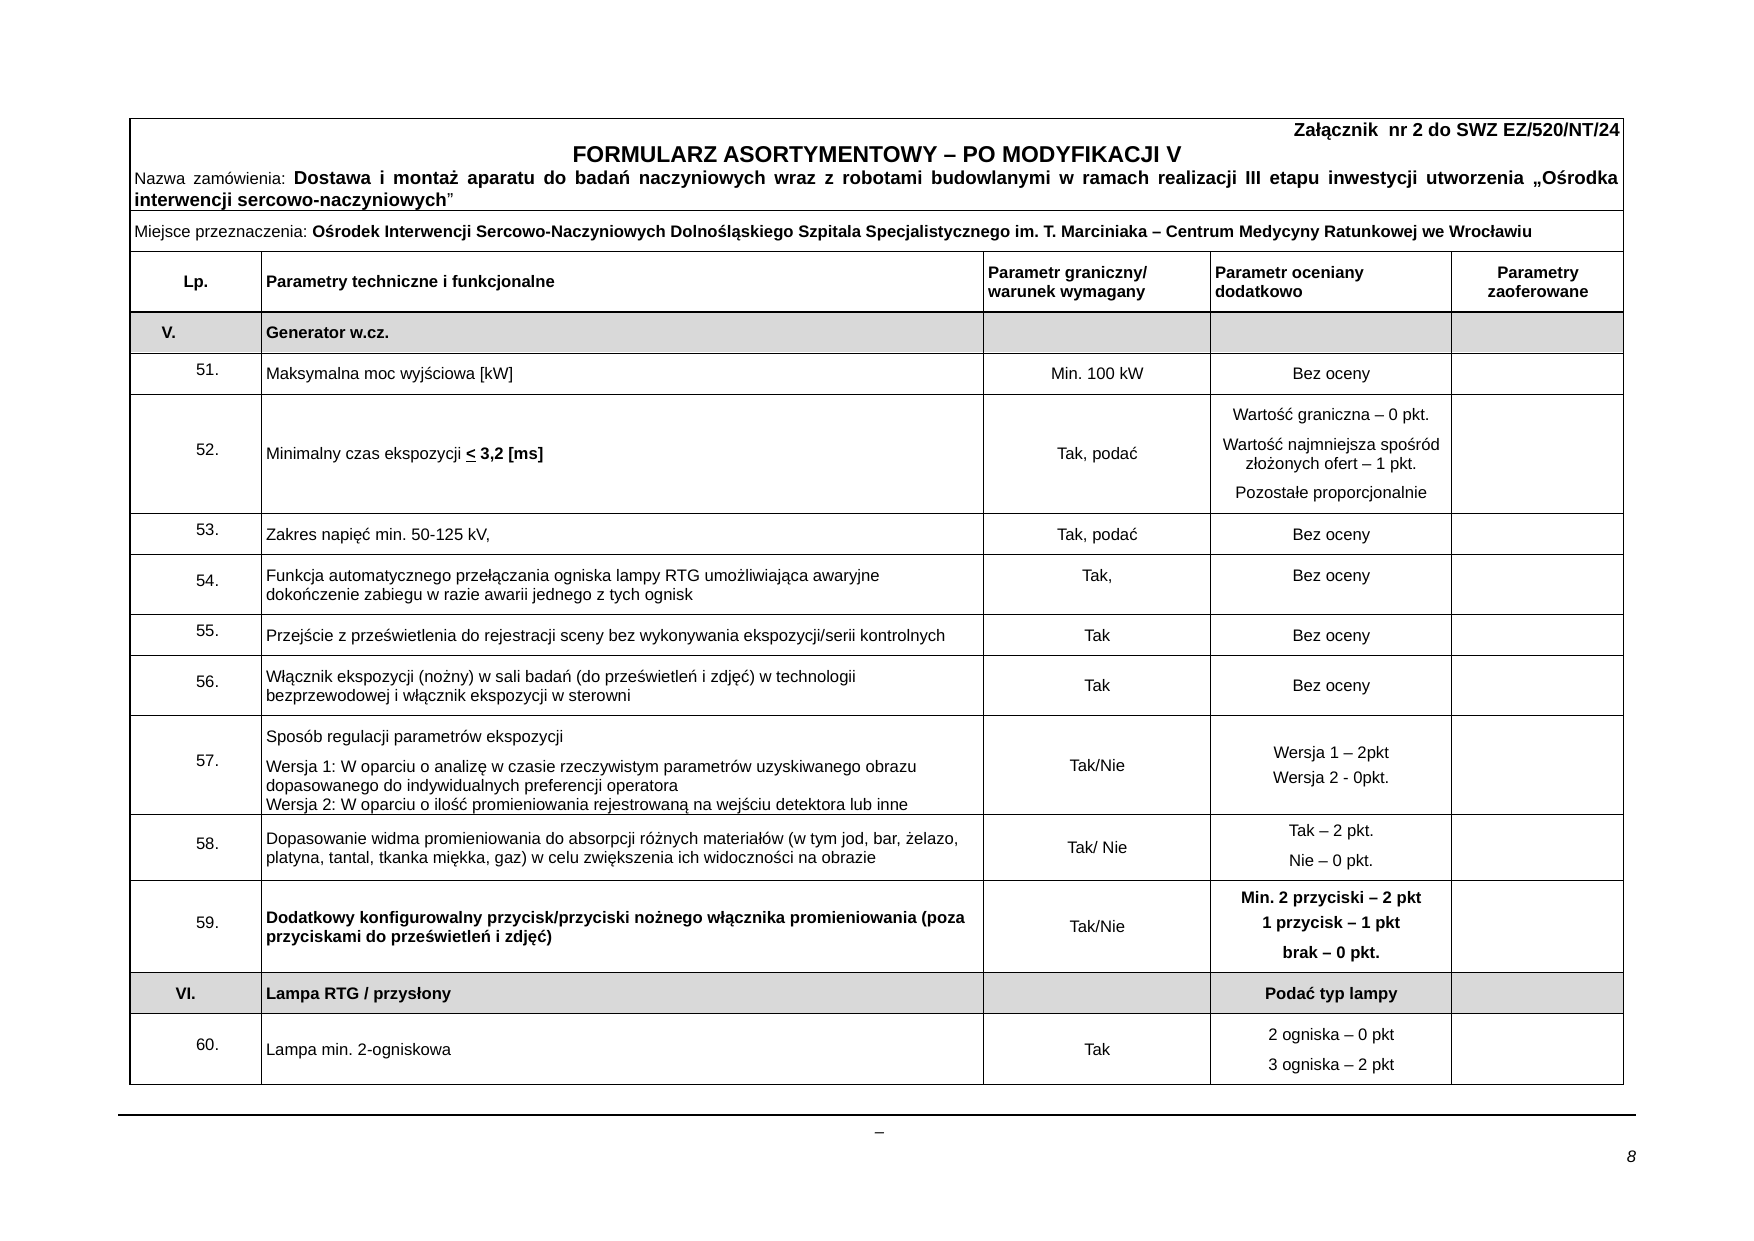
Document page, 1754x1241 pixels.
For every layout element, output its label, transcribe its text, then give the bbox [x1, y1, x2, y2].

table_cell Bez oceny [1211, 615, 1451, 655]
table_cell Zakres napięć min. 50-125 kV, [262, 514, 983, 554]
table_cell Wartość graniczna – 0 pkt. Wartość najmniejsza spośród złożonych ofert – 1 pkt. Pozostałe proporcjonalnie [1211, 395, 1451, 513]
table_cell Funkcja automatycznego przełączania ogniska lampy RTG umożliwiająca awaryjne dokończenie zabiegu w razie awarii jednego z tych ognisk [262, 555, 983, 614]
table_cell [131, 815, 261, 880]
table_cell [131, 354, 261, 393]
table_cell [984, 313, 1210, 352]
table_cell [1452, 973, 1623, 1013]
table_cell [1452, 1014, 1623, 1084]
table_cell [131, 1014, 261, 1084]
table_cell Min. 2 przyciski – 2 pkt 1 przycisk – 1 pkt brak – 0 pkt. [1211, 881, 1451, 972]
table_cell [1452, 514, 1623, 554]
table_cell Tak/Nie [984, 881, 1210, 972]
table_cell [131, 555, 261, 614]
table_cell Bez oceny [1211, 656, 1451, 715]
table_cell Bez oceny [1211, 354, 1451, 393]
table_cell [1452, 881, 1623, 972]
table_cell 2 ogniska – 0 pkt 3 ogniska – 2 pkt [1211, 1014, 1451, 1084]
table_cell Tak [984, 615, 1210, 655]
table_cell Parametr oceniany dodatkowo [1211, 252, 1451, 311]
table_cell Wersja 1 – 2pkt Wersja 2 - 0pkt. [1211, 716, 1451, 814]
table_cell Miejsce przeznaczenia: Ośrodek Interwencji Sercowo-Naczyniowych Dolnośląskiego Szpitala Specjalistycznego im. T. Marciniaka – Centrum Medycyny Ratunkowej we Wrocławiu [131, 211, 1623, 251]
table_cell [984, 973, 1210, 1013]
table_cell Lampa min. 2-ogniskowa [262, 1014, 983, 1084]
table_cell Dodatkowy konfigurowalny przycisk/przyciski nożnego włącznika promieniowania (poza przyciskami do prześwietleń i zdjęć) [262, 881, 983, 972]
table_cell Generator w.cz. [262, 313, 983, 352]
table_cell Bez oceny [1211, 514, 1451, 554]
table_cell [1452, 815, 1623, 880]
table_cell [1452, 716, 1623, 814]
table_cell Tak [984, 1014, 1210, 1084]
table_cell Włącznik ekspozycji (nożny) w sali badań (do prześwietleń i zdjęć) w technologii bezprzewodowej i włącznik ekspozycji w sterowni [262, 656, 983, 715]
table_cell Lp. [131, 252, 261, 311]
table_cell [131, 514, 261, 554]
table_cell Bez oceny [1211, 555, 1451, 614]
table_cell Tak/ Nie [984, 815, 1210, 880]
table_cell [1452, 354, 1623, 393]
table_cell [1452, 313, 1623, 352]
table_header Załącznik nr 2 do SWZ EZ/520/NT/24 FORMULARZ ASORTYMENTOWY – PO MODYFIKACJI V Nazwa zamówienia: Dostawa i montaż aparatu do badań naczyniowych wraz z robotami budowlanymi w ramach realizacji III etapu inwestycji utworzenia „Ośrodka interwencji sercowo-naczyniowych” [131, 119, 1623, 210]
table_cell [131, 881, 261, 972]
table_cell Minimalny czas ekspozycji < 3,2 [ms] [262, 395, 983, 513]
table_cell Min. 100 kW [984, 354, 1210, 393]
table_cell [1452, 555, 1623, 614]
table_cell [131, 973, 261, 1013]
table_cell [131, 656, 261, 715]
table_cell [1452, 395, 1623, 513]
table_cell Tak, [984, 555, 1210, 614]
table_cell [1452, 656, 1623, 715]
table_cell Dopasowanie widma promieniowania do absorpcji różnych materiałów (w tym jod, bar, żelazo, platyna, tantal, tkanka miękka, gaz) w celu zwiększenia ich widoczności na obrazie [262, 815, 983, 880]
table_cell [131, 716, 261, 814]
table_cell Tak/Nie [984, 716, 1210, 814]
table_cell [1211, 313, 1451, 352]
table_cell Parametr graniczny/ warunek wymagany [984, 252, 1210, 311]
table_cell [131, 395, 261, 513]
table_cell Tak, podać [984, 514, 1210, 554]
table_cell [131, 615, 261, 655]
table_cell [1452, 615, 1623, 655]
table_cell Podać typ lampy [1211, 973, 1451, 1013]
table_cell Tak [984, 656, 1210, 715]
table_cell Sposób regulacji parametrów ekspozycji Wersja 1: W oparciu o analizę w czasie rzeczywistym parametrów uzyskiwanego obrazu dopasowanego do indywidualnych preferencji operatora Wersja 2: W oparciu o ilość promieniowania rejestrowaną na wejściu detektora lub inne [262, 716, 983, 814]
table_cell Maksymalna moc wyjściowa [kW] [262, 354, 983, 393]
table_cell Lampa RTG / przysłony [262, 973, 983, 1013]
table_cell Tak – 2 pkt. Nie – 0 pkt. [1211, 815, 1451, 880]
table_cell Parametry zaoferowane [1452, 252, 1623, 311]
table_cell Przejście z prześwietlenia do rejestracji sceny bez wykonywania ekspozycji/serii kontrolnych [262, 615, 983, 655]
table_cell Tak, podać [984, 395, 1210, 513]
table_cell [131, 313, 261, 352]
table_cell Parametry techniczne i funkcjonalne [262, 252, 983, 311]
